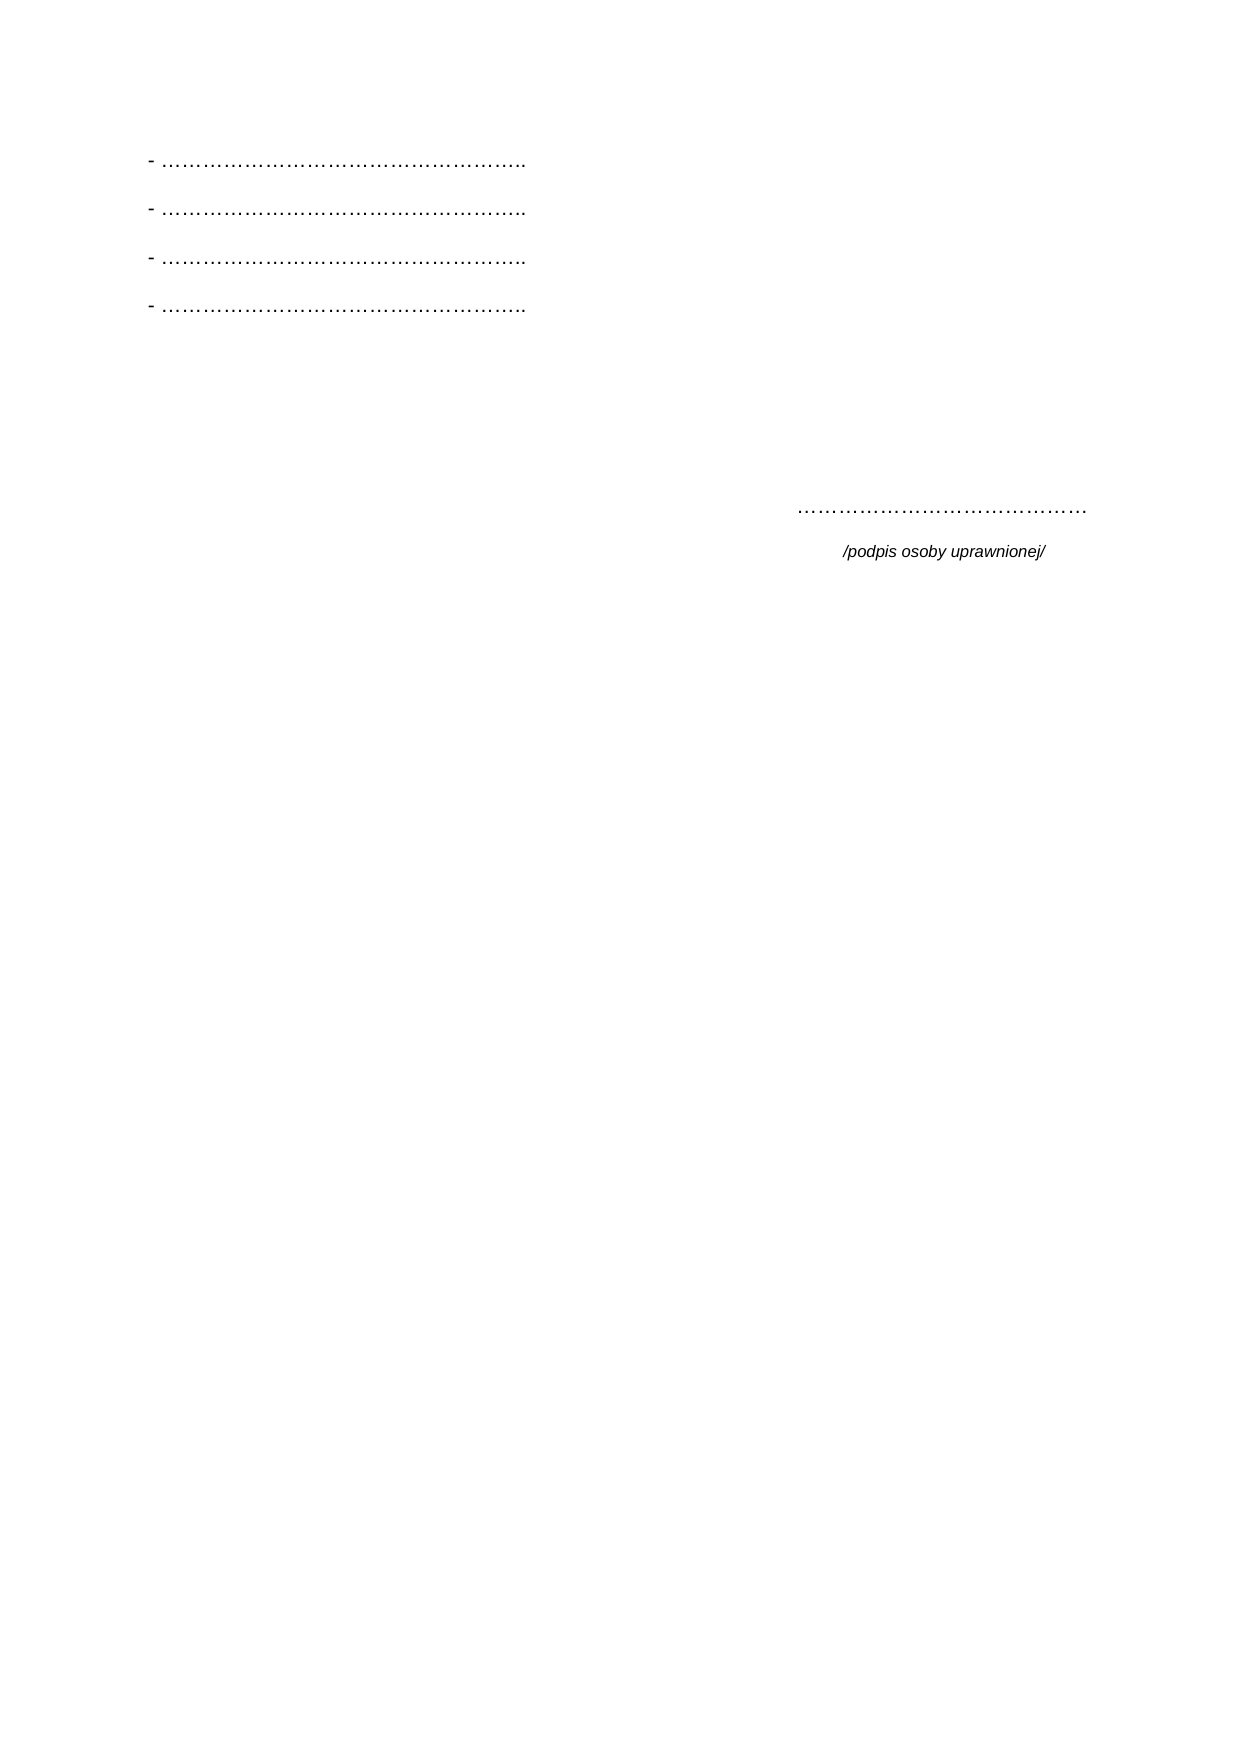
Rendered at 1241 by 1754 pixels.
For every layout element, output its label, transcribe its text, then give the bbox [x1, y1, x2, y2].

text - …………………………………………….. [148, 244, 1093, 268]
text …………………………………… [148, 494, 1088, 518]
text - …………………………………………….. [148, 148, 1093, 172]
text /podpis osoby uprawnionej/ [148, 542, 1093, 561]
text - …………………………………………….. [148, 196, 1093, 220]
text - …………………………………………….. [148, 293, 1093, 317]
